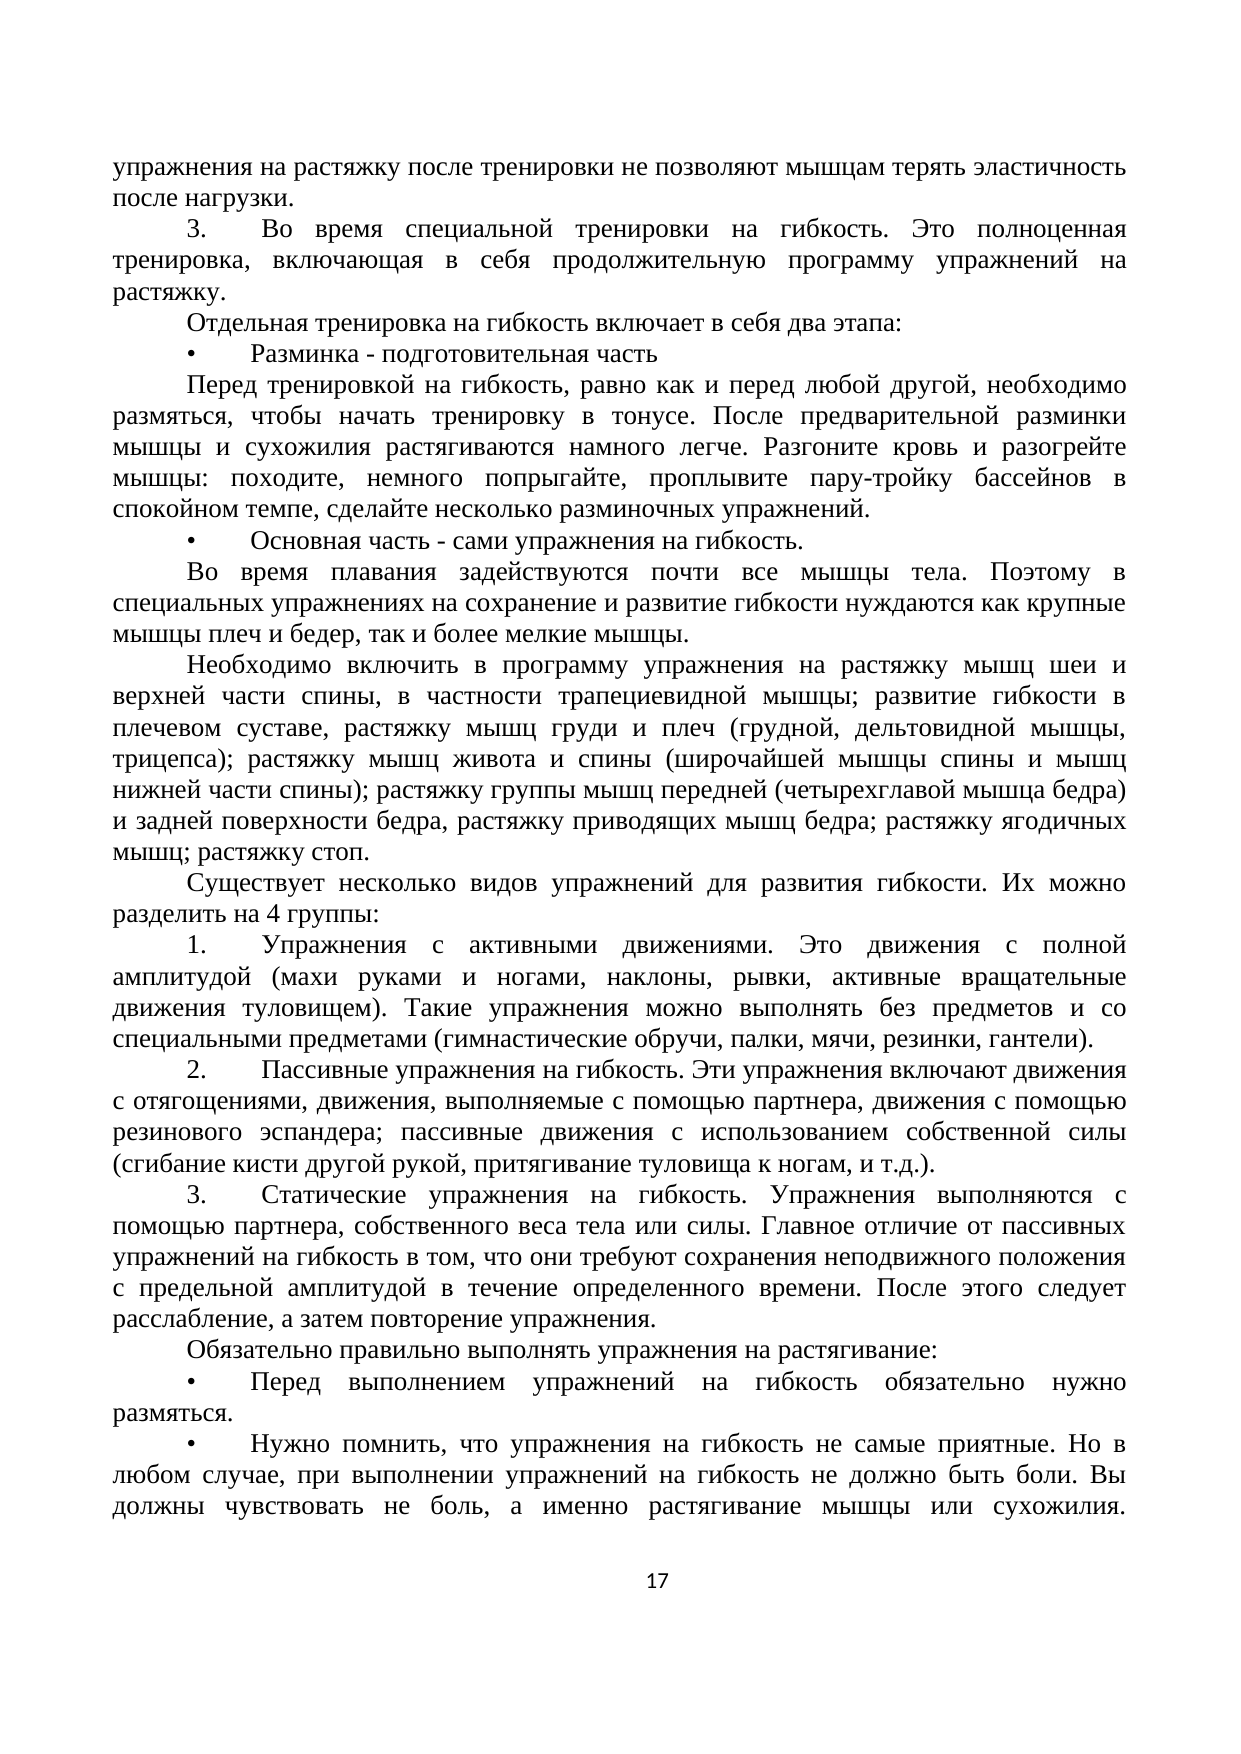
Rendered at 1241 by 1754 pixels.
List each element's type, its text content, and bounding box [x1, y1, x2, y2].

text Обязательно правильно выполнять упражнения на растягивание: [112, 1333, 1128, 1365]
text Существует несколько видов упражнений для развития гибкости. Их можно разделить на 4 группы: [112, 866, 1128, 929]
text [112, 150, 1128, 212]
text • Основная часть - сами упражнения на гибкость. [112, 524, 1128, 555]
text Перед тренировкой на гибкость, равно как и перед любой другой, необходимо размяться, чтобы начать тренировку в тонусе. После предварительной разминки мышцы и сухожилия растягиваются намного легче. Разгоните кровь и разогрейте мышцы: походите, немного попрыгайте, проплывите пару-тройку бассейнов в спокойном темпе, сделайте несколько разминочных упражнений. [112, 368, 1128, 524]
text • Перед выполнением упражнений на гибкость обязательно нужно размяться. [112, 1365, 1128, 1427]
text Во время плавания задействуются почти все мышцы тела. Поэтому в специальных упражнениях на сохранение и развитие гибкости нуждаются как крупные мышцы плеч и бедер, так и более мелкие мышцы. [112, 555, 1128, 648]
text 3. Статические упражнения на гибкость. Упражнения выполняются с помощью партнера, собственного веса тела или силы. Главное отличие от пассивных упражнений на гибкость в том, что они требуют сохранения неподвижного положения с предельной амплитудой в течение определенного времени. После этого следует расслабление, а затем повторение упражнения. [112, 1178, 1128, 1333]
text 1. Упражнения с активными движениями. Это движения с полной амплитудой (махи руками и ногами, наклоны, рывки, активные вращательные движения туловищем). Такие упражнения можно выполнять без предметов и со специальными предметами (гимнастические обручи, палки, мячи, резинки, гантели). [112, 929, 1128, 1053]
text 2. Пассивные упражнения на гибкость. Эти упражнения включают движения с отягощениями, движения, выполняемые с помощью партнера, движения с помощью резинового эспандера; пассивные движения с использованием собственной силы (сгибание кисти другой рукой, притягивание туловища к ногам, и т.д.). [112, 1053, 1128, 1178]
text • Разминка - подготовительная часть [112, 337, 1128, 368]
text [112, 1427, 1128, 1520]
text Отдельная тренировка на гибкость включает в себя два этапа: [112, 306, 1128, 337]
text 3. Во время специальной тренировки на гибкость. Это полноценная тренировка, включающая в себя продолжительную программу упражнений на растяжку. [112, 212, 1128, 306]
text Необходимо включить в программу упражнения на растяжку мышц шеи и верхней части спины, в частности трапециевидной мышцы; развитие гибкости в плечевом суставе, растяжку мышц груди и плеч (грудной, дельтовидной мышцы, трицепса); растяжку мышц живота и спины (широчайшей мышцы спины и мышц нижней части спины); растяжку группы мышц передней (четырехглавой мышца бедра) и задней поверхности бедра, растяжку приводящих мышц бедра; растяжку ягодичных мышц; растяжку стоп. [112, 648, 1128, 866]
